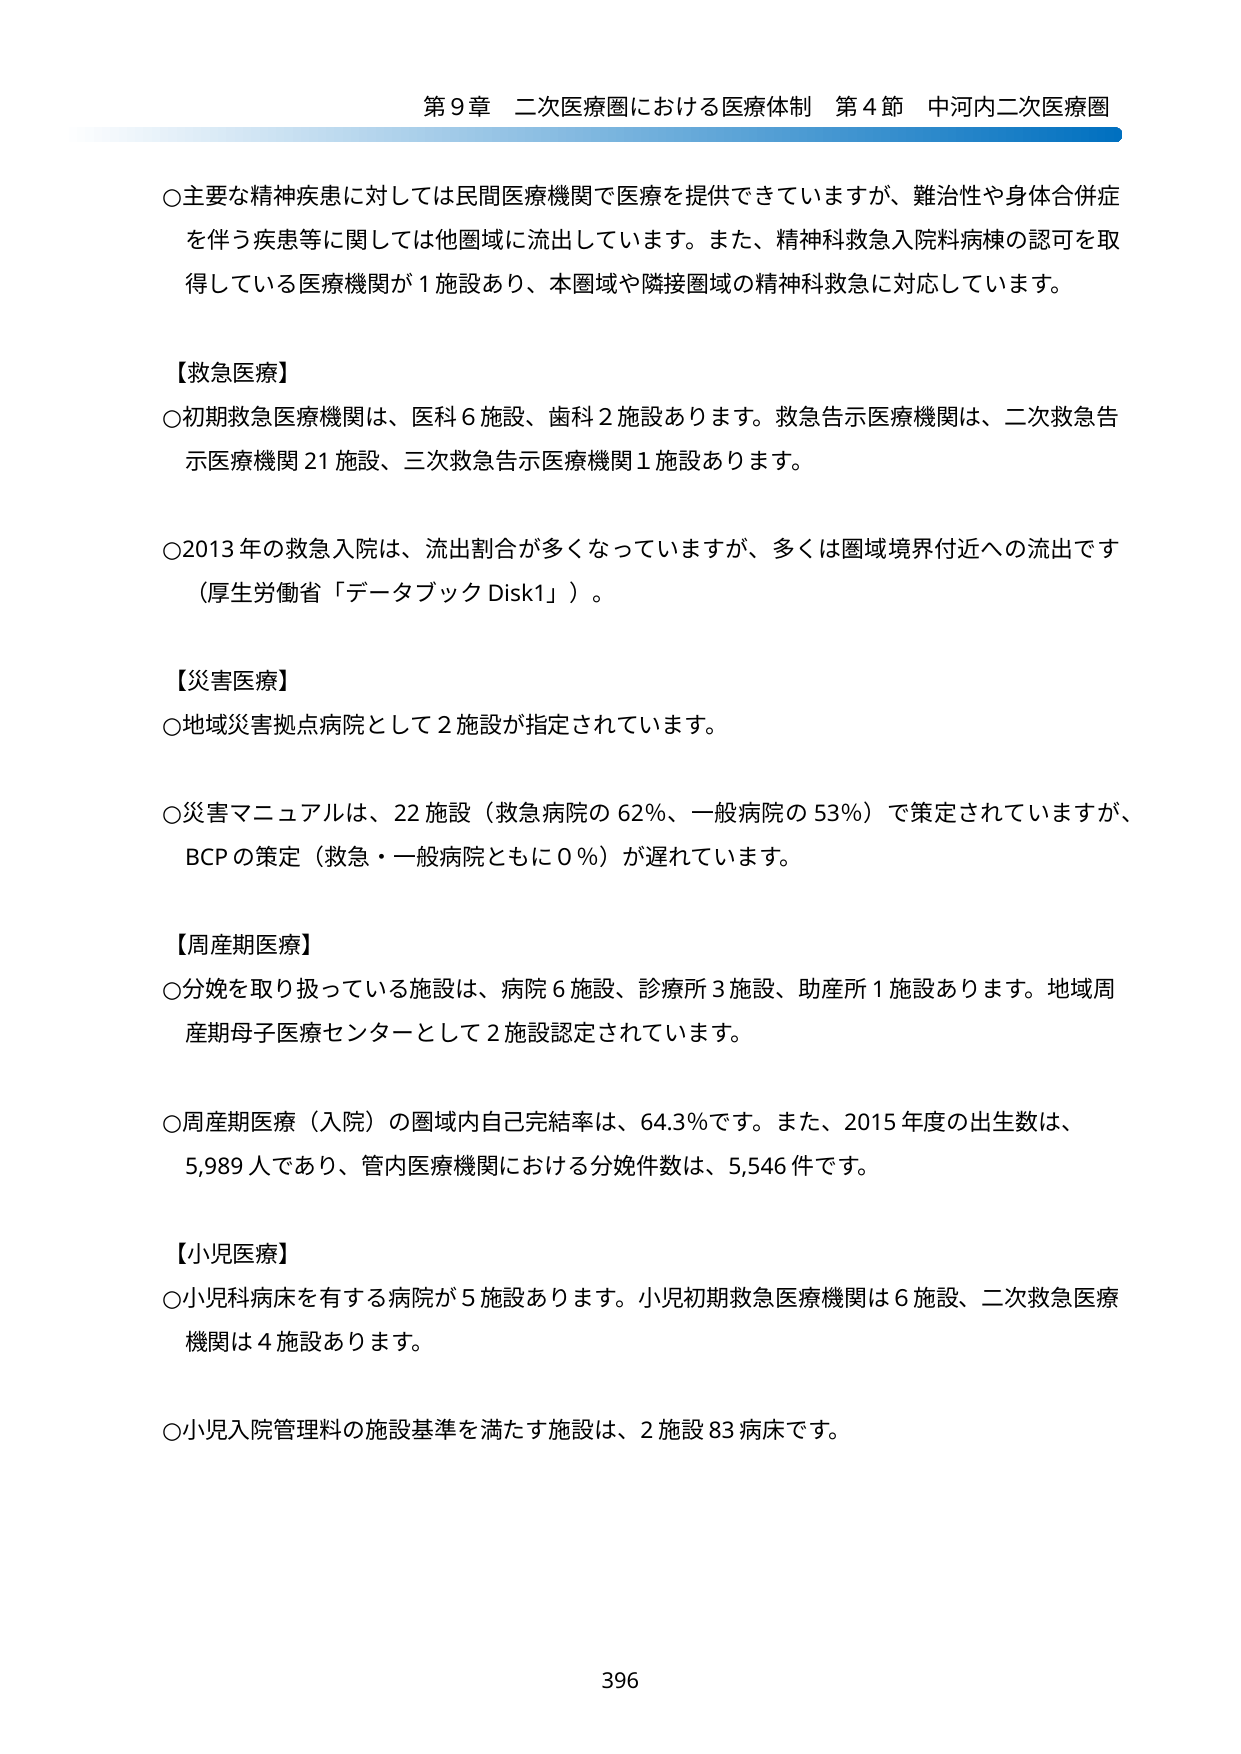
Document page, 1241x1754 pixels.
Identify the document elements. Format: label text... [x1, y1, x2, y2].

text ○地域災害拠点病院として２施設が指定されています。 [162, 702, 1122, 746]
text 【災害医療】 [118, 657, 1122, 702]
text 【救急医療】 [118, 349, 1122, 393]
text ○主要な精神疾患に対しては民間医療機関で医療を提供できていますが、難治性や身体合併症を伴う疾患等に関しては他圏域に流出しています。また、精神科救急入院料病棟の認可を取得している医療機関が1施設あり、本圏域や隣接圏域の精神科救急に対応しています。 [162, 173, 1122, 305]
text 【周産期医療】 [118, 922, 1122, 966]
text ○小児科病床を有する病院が５施設あります。小児初期救急医療機関は６施設、二次救急医療機関は４施設あります。 [162, 1274, 1122, 1362]
text ○小児入院管理料の施設基準を満たす施設は、2施設83病床です。 [162, 1407, 1122, 1451]
text ○初期救急医療機関は、医科６施設、歯科２施設あります。救急告示医療機関は、二次救急告示医療機関21施設、三次救急告示医療機関１施設あります。 [162, 393, 1122, 481]
text ○2013年の救急入院は、流出割合が多くなっていますが、多くは圏域境界付近への流出です（厚生労働省「データブックDisk1」）。 [162, 525, 1122, 613]
text ○災害マニュアルは、22施設（救急病院の62％、一般病院の53％）で策定されていますが、BCPの策定（救急・一般病院ともに０％）が遅れています。 [162, 790, 1122, 878]
text 【小児医療】 [118, 1230, 1122, 1274]
text ○周産期医療（入院）の圏域内自己完結率は、64.3％です。また、2015年度の出生数は、5,989人であり、管内医療機関における分娩件数は、5,546件です。 [162, 1098, 1122, 1186]
text ○分娩を取り扱っている施設は、病院6施設、診療所3施設、助産所1施設あります。地域周産期母子医療センターとして2施設認定されています。 [162, 966, 1122, 1054]
